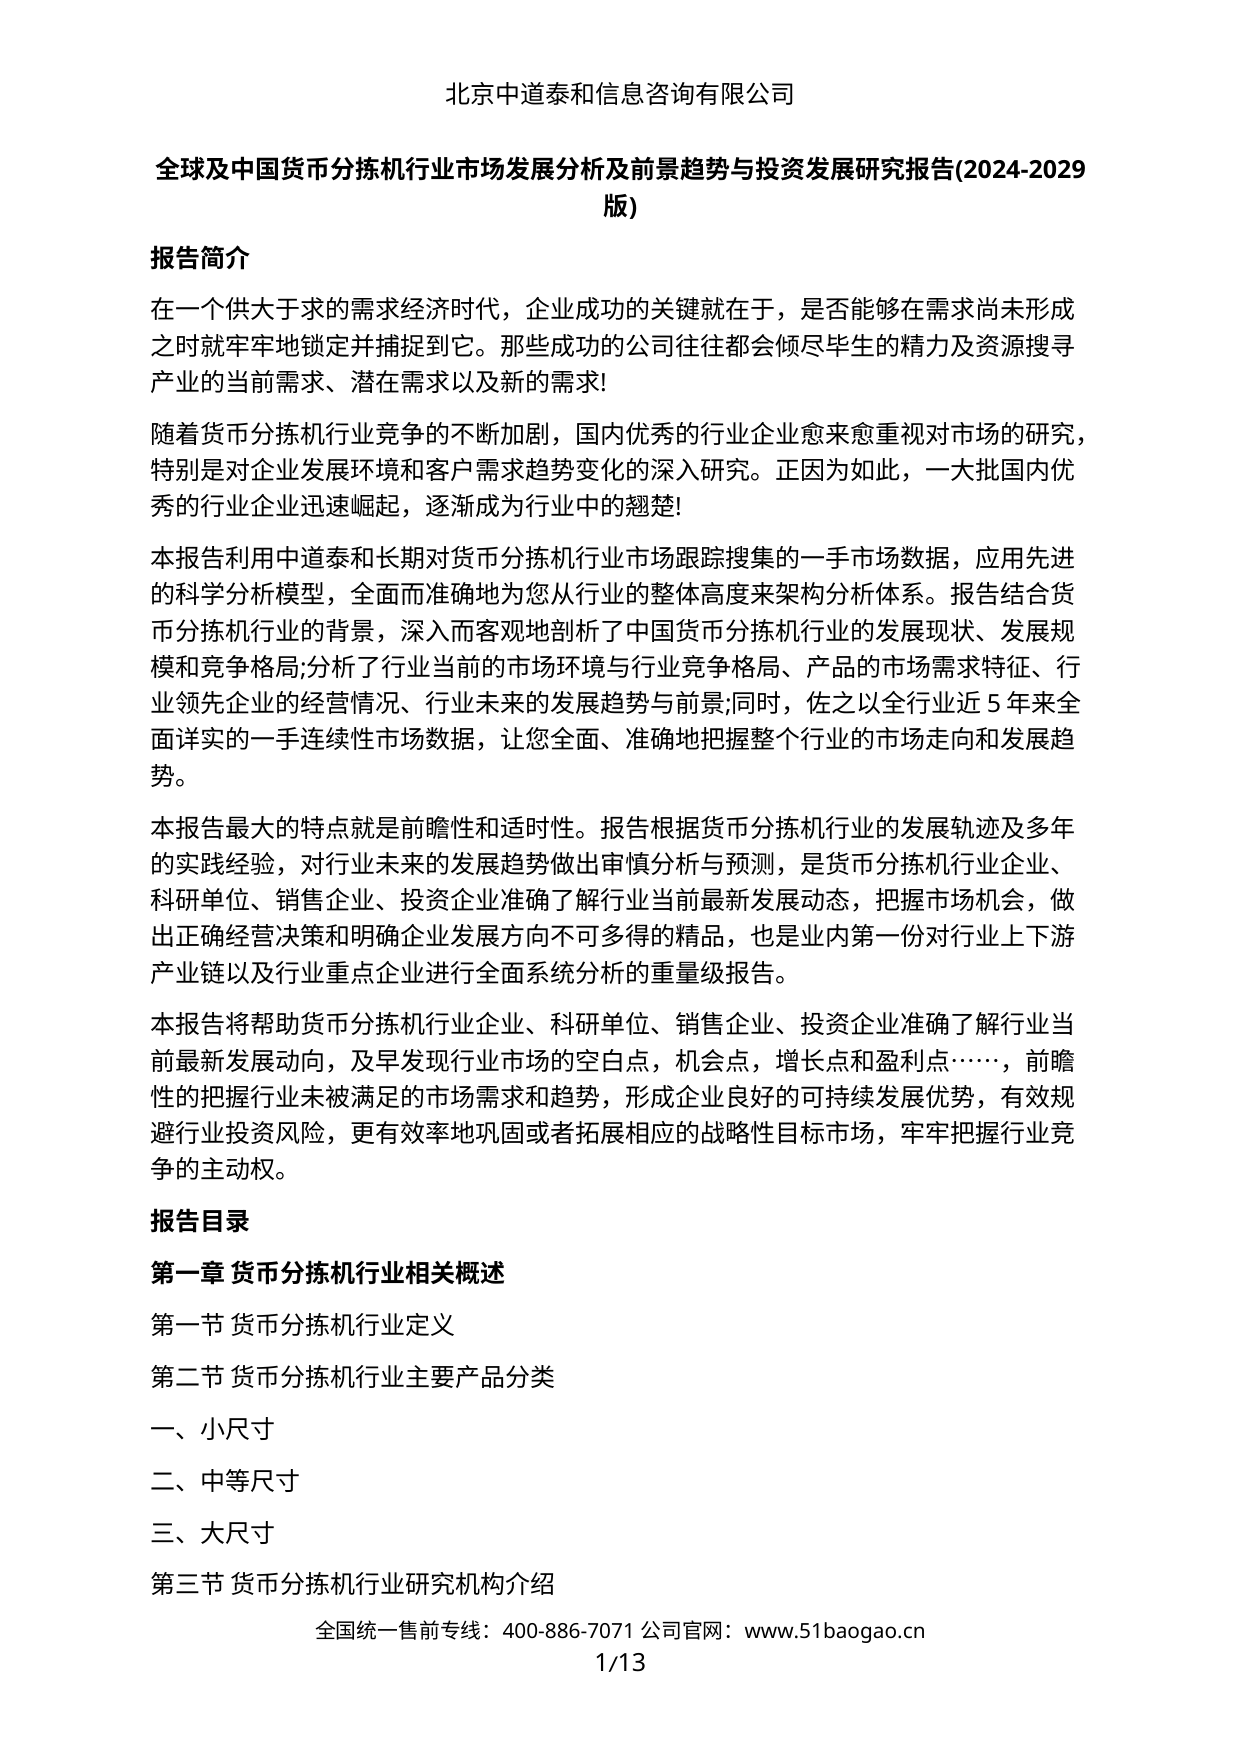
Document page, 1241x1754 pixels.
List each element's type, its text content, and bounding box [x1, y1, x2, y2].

text 三、大尺寸 [150, 1513, 1090, 1549]
text 在一个供大于求的需求经济时代，企业成功的关键就在于，是否能够在需求尚未形成之时就牢牢地锁定并捕捉到它。那些成功的公司往往都会倾尽毕生的精力及资源搜寻产业的当前需求、潜在需求以及新的需求! [150, 290, 1090, 399]
text 二、中等尺寸 [150, 1461, 1090, 1497]
text 全球及中国货币分拣机行业市场发展分析及前景趋势与投资发展研究报告(2024-2029版) [150, 150, 1090, 222]
text 本报告将帮助货币分拣机行业企业、科研单位、销售企业、投资企业准确了解行业当前最新发展动向，及早发现行业市场的空白点，机会点，增长点和盈利点……，前瞻性的把握行业未被满足的市场需求和趋势，形成企业良好的可持续发展优势，有效规避行业投资风险，更有效率地巩固或者拓展相应的战略性目标市场，牢牢把握行业竞争的主动权。 [150, 1005, 1090, 1186]
text 报告简介 [150, 238, 1090, 274]
text 本报告利用中道泰和长期对货币分拣机行业市场跟踪搜集的一手市场数据，应用先进的科学分析模型，全面而准确地为您从行业的整体高度来架构分析体系。报告结合货币分拣机行业的背景，深入而客观地剖析了中国货币分拣机行业的发展现状、发展规模和竞争格局;分析了行业当前的市场环境与行业竞争格局、产品的市场需求特征、行业领先企业的经营情况、行业未来的发展趋势与前景;同时，佐之以全行业近5年来全面详实的一手连续性市场数据，让您全面、准确地把握整个行业的市场走向和发展趋势。 [150, 539, 1090, 792]
text 一、小尺寸 [150, 1409, 1090, 1446]
text 随着货币分拣机行业竞争的不断加剧，国内优秀的行业企业愈来愈重视对市场的研究，特别是对企业发展环境和客户需求趋势变化的深入研究。正因为如此，一大批国内优秀的行业企业迅速崛起，逐渐成为行业中的翘楚! [150, 414, 1090, 523]
text 第一节 货币分拣机行业定义 [150, 1306, 1090, 1342]
text 第一章 货币分拣机行业相关概述 [150, 1254, 1090, 1290]
text 第二节 货币分拣机行业主要产品分类 [150, 1357, 1090, 1394]
text 本报告最大的特点就是前瞻性和适时性。报告根据货币分拣机行业的发展轨迹及多年的实践经验，对行业未来的发展趋势做出审慎分析与预测，是货币分拣机行业企业、科研单位、销售企业、投资企业准确了解行业当前最新发展动态，把握市场机会，做出正确经营决策和明确企业发展方向不可多得的精品，也是业内第一份对行业上下游产业链以及行业重点企业进行全面系统分析的重量级报告。 [150, 808, 1090, 989]
text 第三节 货币分拣机行业研究机构介绍 [150, 1565, 1090, 1601]
text 报告目录 [150, 1202, 1090, 1238]
